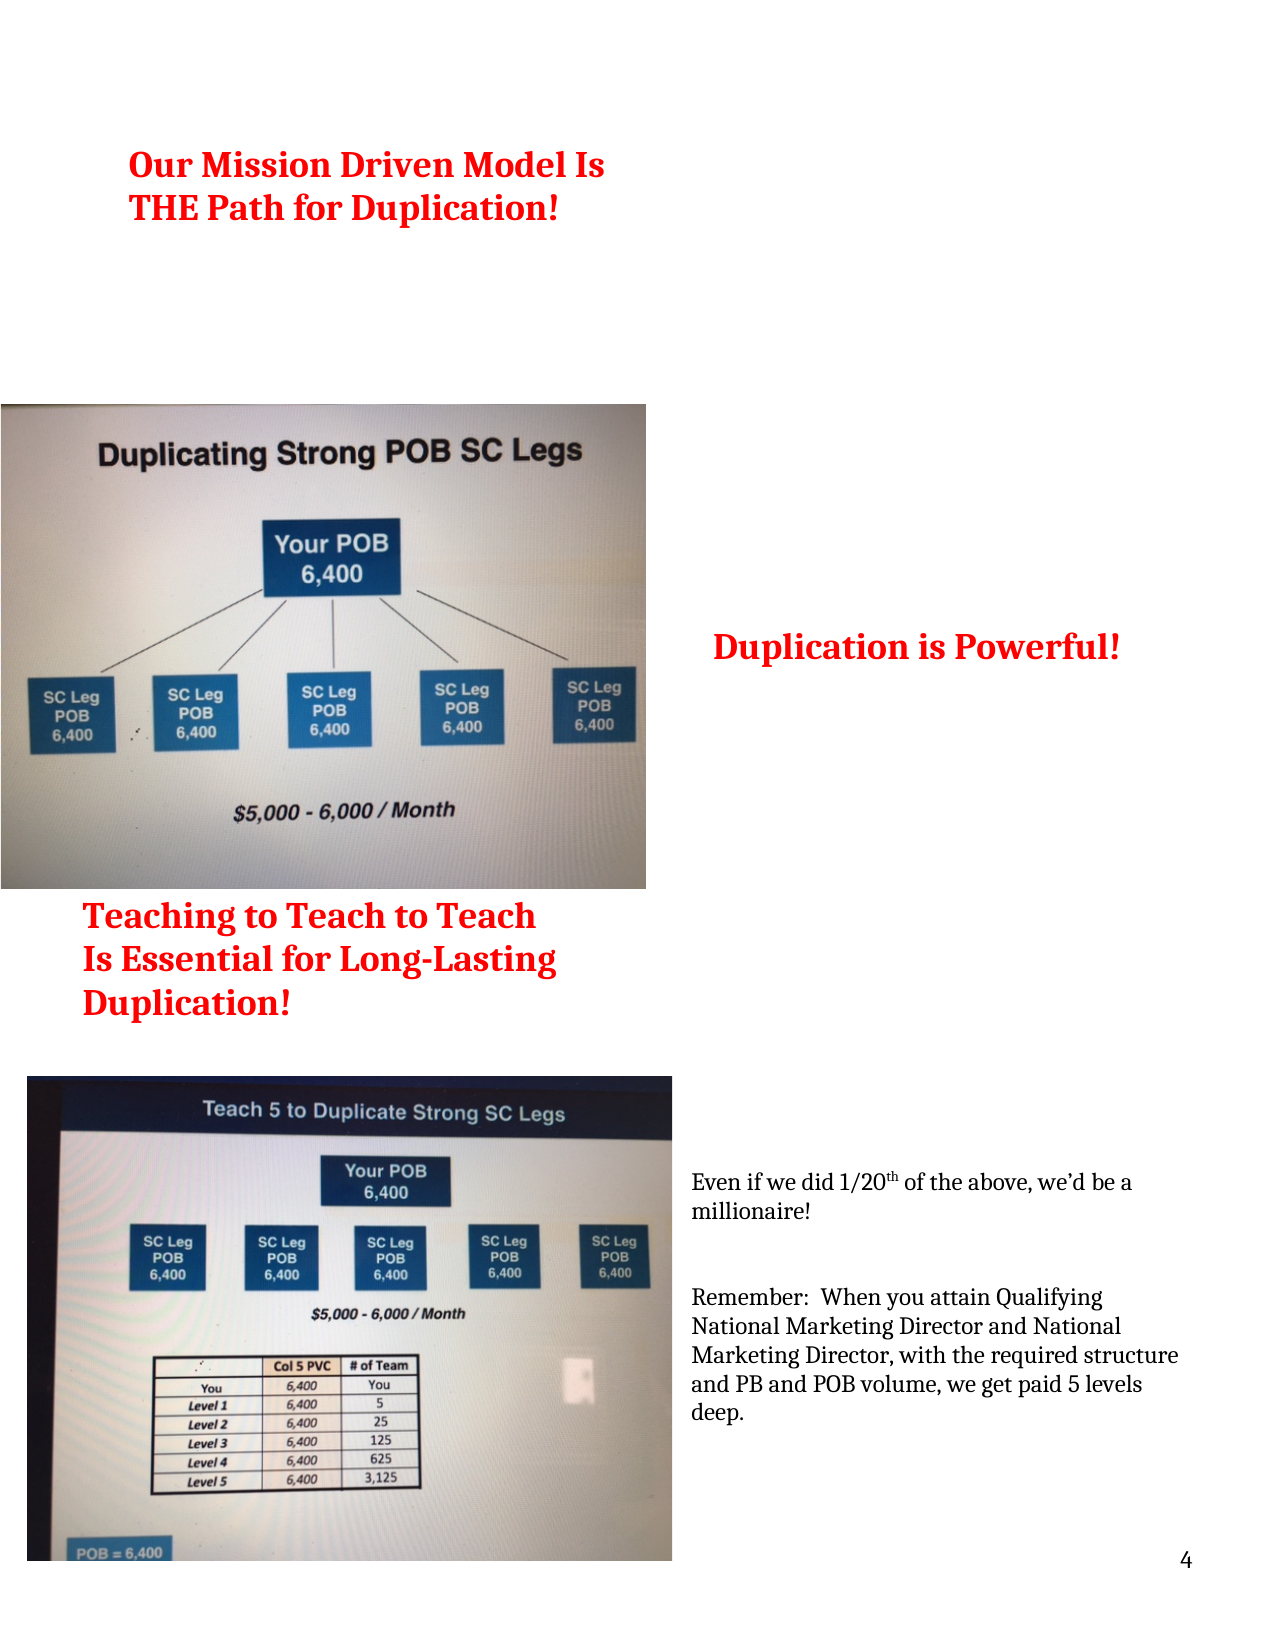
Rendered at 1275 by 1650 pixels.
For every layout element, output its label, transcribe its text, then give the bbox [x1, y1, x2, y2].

text Is Essential for Long-Lasting [82, 1111, 1192, 1154]
text Duplication! [82, 1154, 1192, 1197]
picture [26, 71, 1227, 916]
picture [26, 1162, 672, 1646]
text Teaching to Teach to Teach [82, 1067, 1192, 1111]
text Even if we did 1/20th of the above, we’d be a millionaire! [672, 1341, 1192, 1398]
